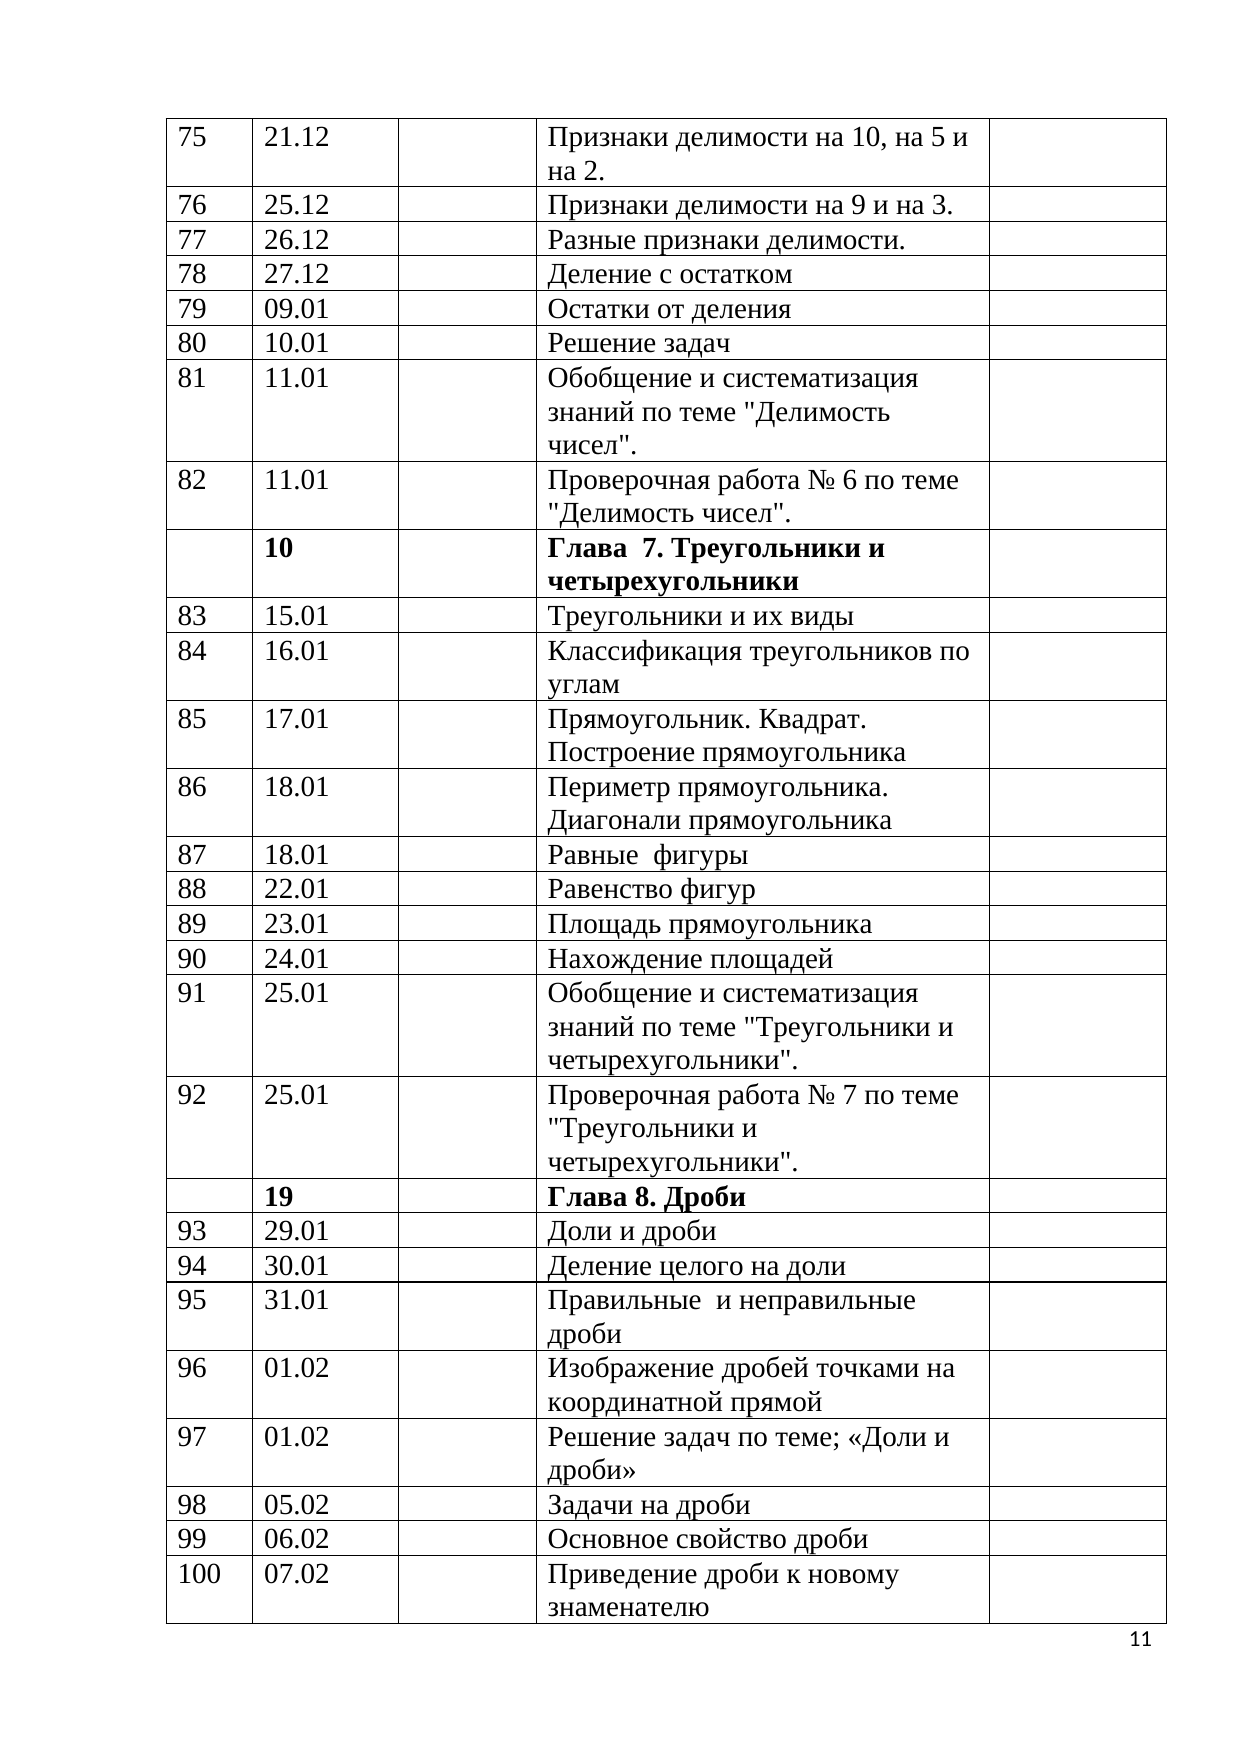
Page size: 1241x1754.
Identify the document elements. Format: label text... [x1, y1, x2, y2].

table_cell 100 [167, 1556, 252, 1623]
table_cell 82 [167, 462, 252, 529]
table_cell [525, 1487, 536, 1520]
table_cell Прямоугольник. Квадрат. Построение прямоугольника [537, 701, 989, 768]
table_cell [990, 701, 1166, 768]
table_cell 94 [167, 1248, 252, 1281]
table_cell 77 [167, 222, 252, 255]
table_cell Глава 8. Дроби [537, 1179, 989, 1212]
table_cell [399, 187, 410, 221]
table_cell [990, 1487, 1166, 1520]
table_cell 89 [167, 906, 252, 940]
table_cell [990, 633, 1166, 700]
table_cell Деление с остатком [537, 256, 989, 290]
table_cell [525, 1248, 536, 1281]
table_cell Задачи на дроби [537, 1487, 989, 1520]
table_cell [990, 1283, 1166, 1349]
table_cell 25.01 [253, 1077, 398, 1178]
table_cell Доли и дроби [537, 1213, 989, 1247]
table_cell Остатки от деления [537, 291, 989, 324]
table_cell [399, 1556, 536, 1623]
table_cell 87 [167, 837, 252, 871]
table_cell [990, 1179, 1166, 1212]
table_cell [399, 360, 536, 461]
table_cell Периметр прямоугольника. Диагонали прямоугольника [537, 769, 989, 836]
table_cell 81 [167, 360, 252, 461]
table_cell [399, 769, 536, 836]
table_cell [399, 291, 410, 324]
table_cell Правильные и неправильные дроби [537, 1283, 989, 1349]
table_cell 21.12 [253, 119, 398, 186]
table_cell Классификация треугольников по углам [537, 633, 989, 700]
table_cell [399, 633, 536, 700]
table_cell [399, 530, 536, 597]
table_cell [990, 326, 1166, 359]
table_cell [990, 1419, 1166, 1486]
table_cell [399, 326, 410, 359]
table_cell 25.01 [253, 975, 398, 1076]
table_cell [525, 906, 536, 940]
table_cell [990, 1213, 1166, 1247]
table_cell [990, 187, 1166, 221]
table_cell [990, 975, 1166, 1076]
table_cell [399, 872, 410, 905]
table_cell [525, 1521, 536, 1555]
table_cell [990, 1248, 1166, 1281]
table_cell 10 [253, 530, 398, 597]
table_cell [167, 530, 252, 597]
table_cell [525, 872, 536, 905]
table_cell 99 [167, 1521, 252, 1555]
table_cell [990, 872, 1166, 905]
table_cell [525, 598, 536, 632]
table_cell 75 [167, 119, 252, 186]
table_cell 83 [167, 598, 252, 632]
table_cell [399, 837, 410, 871]
table_cell [399, 941, 410, 974]
table_cell 95 [167, 1283, 252, 1349]
table_cell [990, 906, 1166, 940]
table_cell [399, 701, 536, 768]
table_cell [399, 1179, 410, 1212]
table_cell Проверочная работа № 6 по теме "Делимость чисел". [537, 462, 989, 529]
table_cell Нахождение площадей [537, 941, 989, 974]
table_cell Решение задач по теме; «Доли и дроби» [537, 1419, 989, 1486]
table_cell [167, 1179, 252, 1212]
table_cell 96 [167, 1351, 252, 1418]
table_cell 92 [167, 1077, 252, 1178]
table_cell [990, 1077, 1166, 1178]
table_cell 84 [167, 633, 252, 700]
table_cell 91 [167, 975, 252, 1076]
table_cell 16.01 [253, 633, 398, 700]
table_cell [525, 222, 536, 255]
table_cell [399, 1351, 536, 1418]
table_cell [990, 769, 1166, 836]
table_cell 11.01 [253, 462, 398, 529]
table_cell 98 [167, 1487, 252, 1520]
table_cell Равные фигуры [537, 837, 989, 871]
table_cell 93 [167, 1213, 252, 1247]
table_cell [399, 1213, 410, 1247]
table_cell 78 [167, 256, 252, 290]
table_cell Решение задач [537, 326, 989, 359]
table_cell 88 [167, 872, 252, 905]
table_cell [525, 837, 536, 871]
table_cell 01.02 [253, 1351, 398, 1418]
table_cell [990, 1521, 1166, 1555]
table_cell 18.01 [253, 769, 398, 836]
table_cell 80 [167, 326, 252, 359]
table_cell [990, 837, 1166, 871]
table_cell [399, 256, 410, 290]
table_cell [990, 291, 1166, 324]
table_cell [990, 598, 1166, 632]
table_cell Обобщение и систематизация знаний по теме "Треугольники и четырехугольники". [537, 975, 989, 1076]
table_cell 17.01 [253, 701, 398, 768]
table_cell [990, 222, 1166, 255]
table_cell [399, 906, 410, 940]
table_cell Признаки делимости на 10, на 5 и на 2. [537, 119, 989, 186]
table_cell Приведение дроби к новому знаменателю [537, 1556, 989, 1623]
table_cell Глава 7. Треугольники и четырехугольники [537, 530, 989, 597]
table_cell Проверочная работа № 7 по теме "Треугольники и четырехугольники". [537, 1077, 989, 1178]
table_cell 86 [167, 769, 252, 836]
table_cell [525, 1179, 536, 1212]
table_cell 11.01 [253, 360, 398, 461]
table_cell [990, 119, 1166, 186]
table_cell 31.01 [253, 1283, 398, 1349]
table_cell [990, 941, 1166, 974]
table_cell [990, 360, 1166, 461]
table_cell [399, 462, 536, 529]
table_cell 76 [167, 187, 252, 221]
table_cell [525, 187, 536, 221]
table_cell [399, 1283, 536, 1349]
table_cell Признаки делимости на 9 и на 3. [537, 187, 989, 221]
table_cell [525, 1213, 536, 1247]
table_cell [399, 1521, 410, 1555]
table_cell Треугольники и их виды [537, 598, 989, 632]
table_cell [990, 462, 1166, 529]
table_cell [990, 256, 1166, 290]
table_cell 07.02 [253, 1556, 398, 1623]
table_cell [525, 326, 536, 359]
table_cell [990, 530, 1166, 597]
table_cell Изображение дробей точками на координатной прямой [537, 1351, 989, 1418]
table_cell [399, 119, 536, 186]
table_cell [399, 1419, 536, 1486]
table_cell Обобщение и систематизация знаний по теме "Делимость чисел". [537, 360, 989, 461]
table_cell [990, 1556, 1166, 1623]
table_cell Основное свойство дроби [537, 1521, 989, 1555]
table_cell [399, 1487, 410, 1520]
table_cell Площадь прямоугольника [537, 906, 989, 940]
table_cell 90 [167, 941, 252, 974]
table_cell 79 [167, 291, 252, 324]
table_cell Равенство фигур [537, 872, 989, 905]
table_cell 85 [167, 701, 252, 768]
table_cell [399, 975, 536, 1076]
table_cell [525, 256, 536, 290]
table_cell Деление целого на доли [537, 1248, 989, 1281]
table_cell 97 [167, 1419, 252, 1486]
table_cell [525, 941, 536, 974]
table_cell [399, 222, 410, 255]
table_cell [399, 1248, 410, 1281]
table_cell [399, 598, 410, 632]
table_cell [399, 1077, 536, 1178]
table_cell 01.02 [253, 1419, 398, 1486]
table_cell [525, 291, 536, 324]
table_cell [990, 1351, 1166, 1418]
table_cell Разные признаки делимости. [537, 222, 989, 255]
